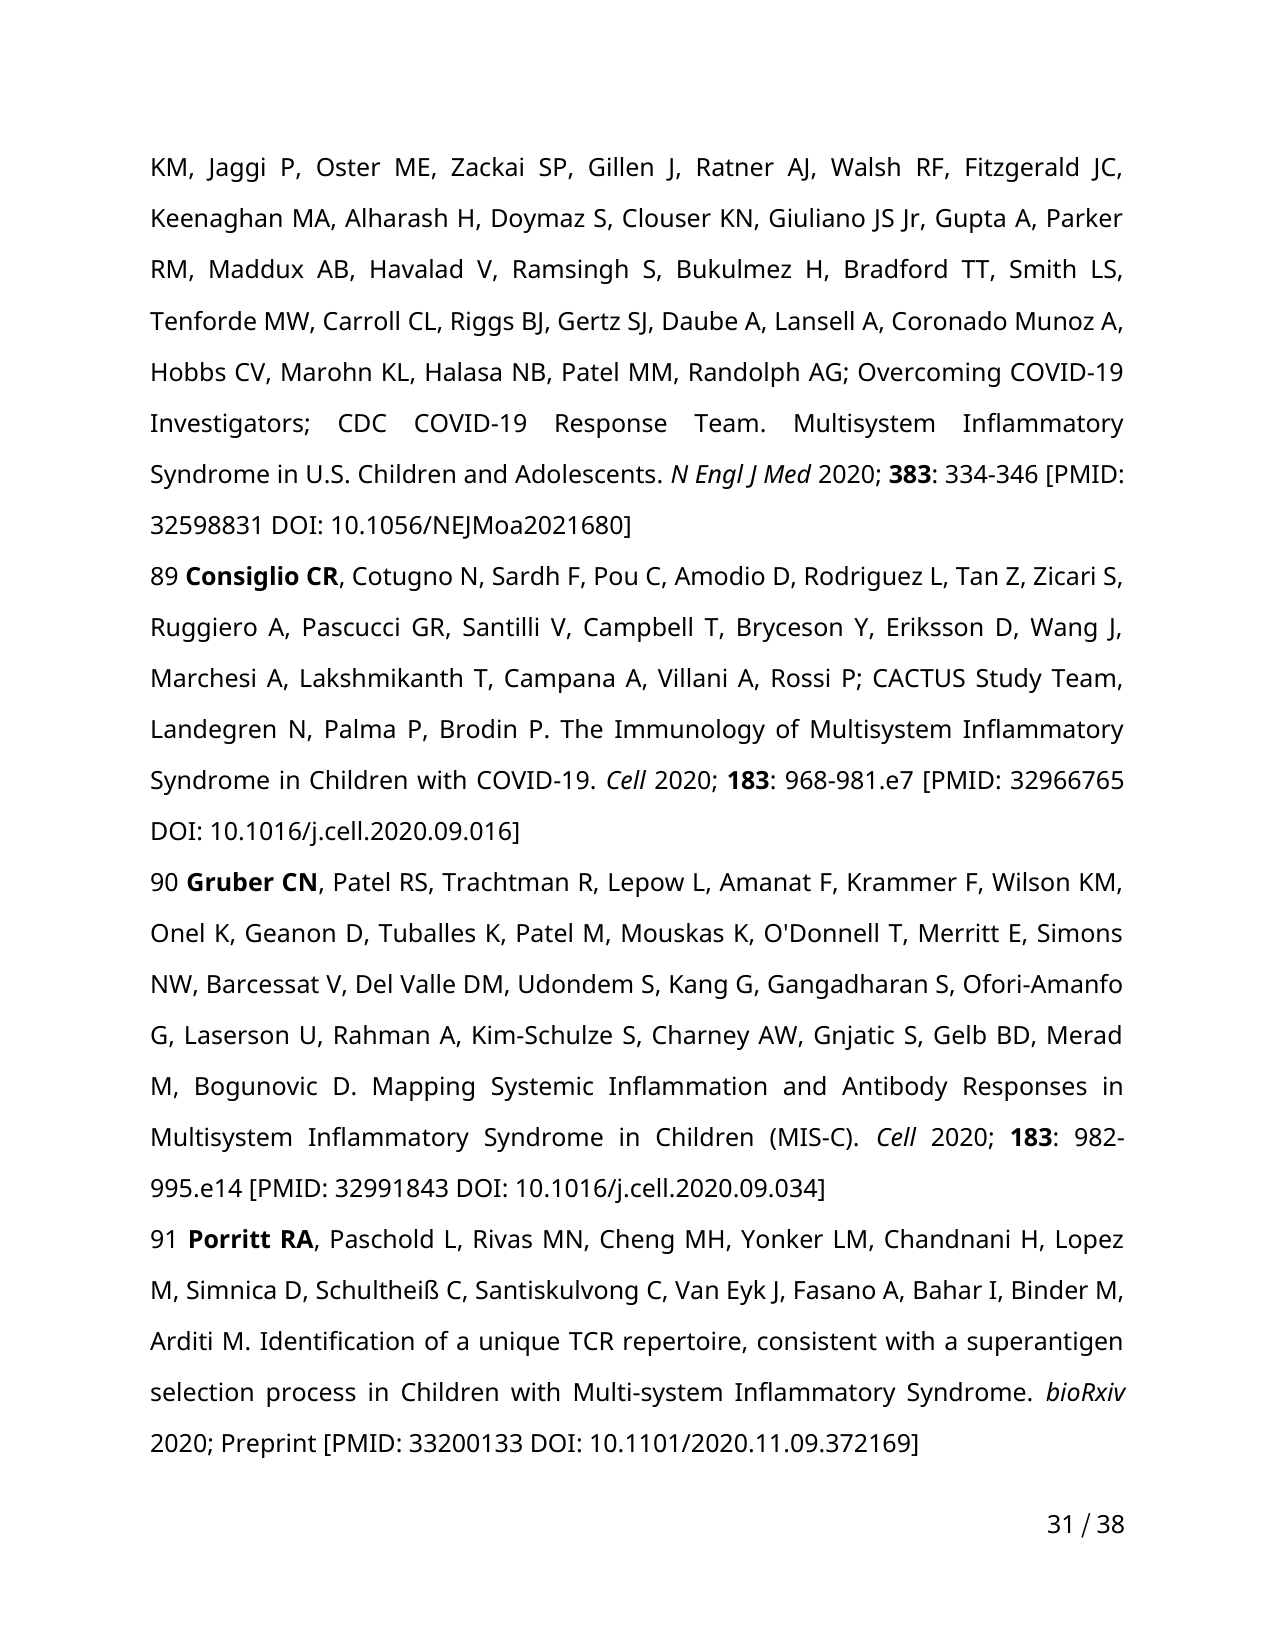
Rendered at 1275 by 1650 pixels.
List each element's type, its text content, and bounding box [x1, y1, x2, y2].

text 91 Porritt RA, Paschold L, Rivas MN, Cheng MH, Yonker LM, Chandnani H, Lopez M, Simnica D, Schultheiß C, Santiskulvong C, Van Eyk J, Fasano A, Bahar I, Binder M, Arditi M. Identification of a unique TCR repertoire, consistent with a superantigen selection process in Children with Multi-system Inflammatory Syndrome. bioRxiv 2020; Preprint [PMID: 33200133 DOI: 10.1101/2020.11.09.372169] [150, 1222, 1125, 1460]
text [150, 150, 1125, 541]
text 89 Consiglio CR, Cotugno N, Sardh F, Pou C, Amodio D, Rodriguez L, Tan Z, Zicari S, Ruggiero A, Pascucci GR, Santilli V, Campbell T, Bryceson Y, Eriksson D, Wang J, Marchesi A, Lakshmikanth T, Campana A, Villani A, Rossi P; CACTUS Study Team, Landegren N, Palma P, Brodin P. The Immunology of Multisystem Inflammatory Syndrome in Children with COVID-19. Cell 2020; 183: 968-981.e7 [PMID: 32966765 DOI: 10.1016/j.cell.2020.09.016] [150, 558, 1125, 848]
text 90 Gruber CN, Patel RS, Trachtman R, Lepow L, Amanat F, Krammer F, Wilson KM, Onel K, Geanon D, Tuballes K, Patel M, Mouskas K, O'Donnell T, Merritt E, Simons NW, Barcessat V, Del Valle DM, Udondem S, Kang G, Gangadharan S, Ofori-Amanfo G, Laserson U, Rahman A, Kim-Schulze S, Charney AW, Gnjatic S, Gelb BD, Merad M, Bogunovic D. Mapping Systemic Inflammation and Antibody Responses in Multisystem Inflammatory Syndrome in Children (MIS-C). Cell 2020; 183: 982-995.e14 [PMID: 32991843 DOI: 10.1016/j.cell.2020.09.034] [150, 864, 1125, 1205]
